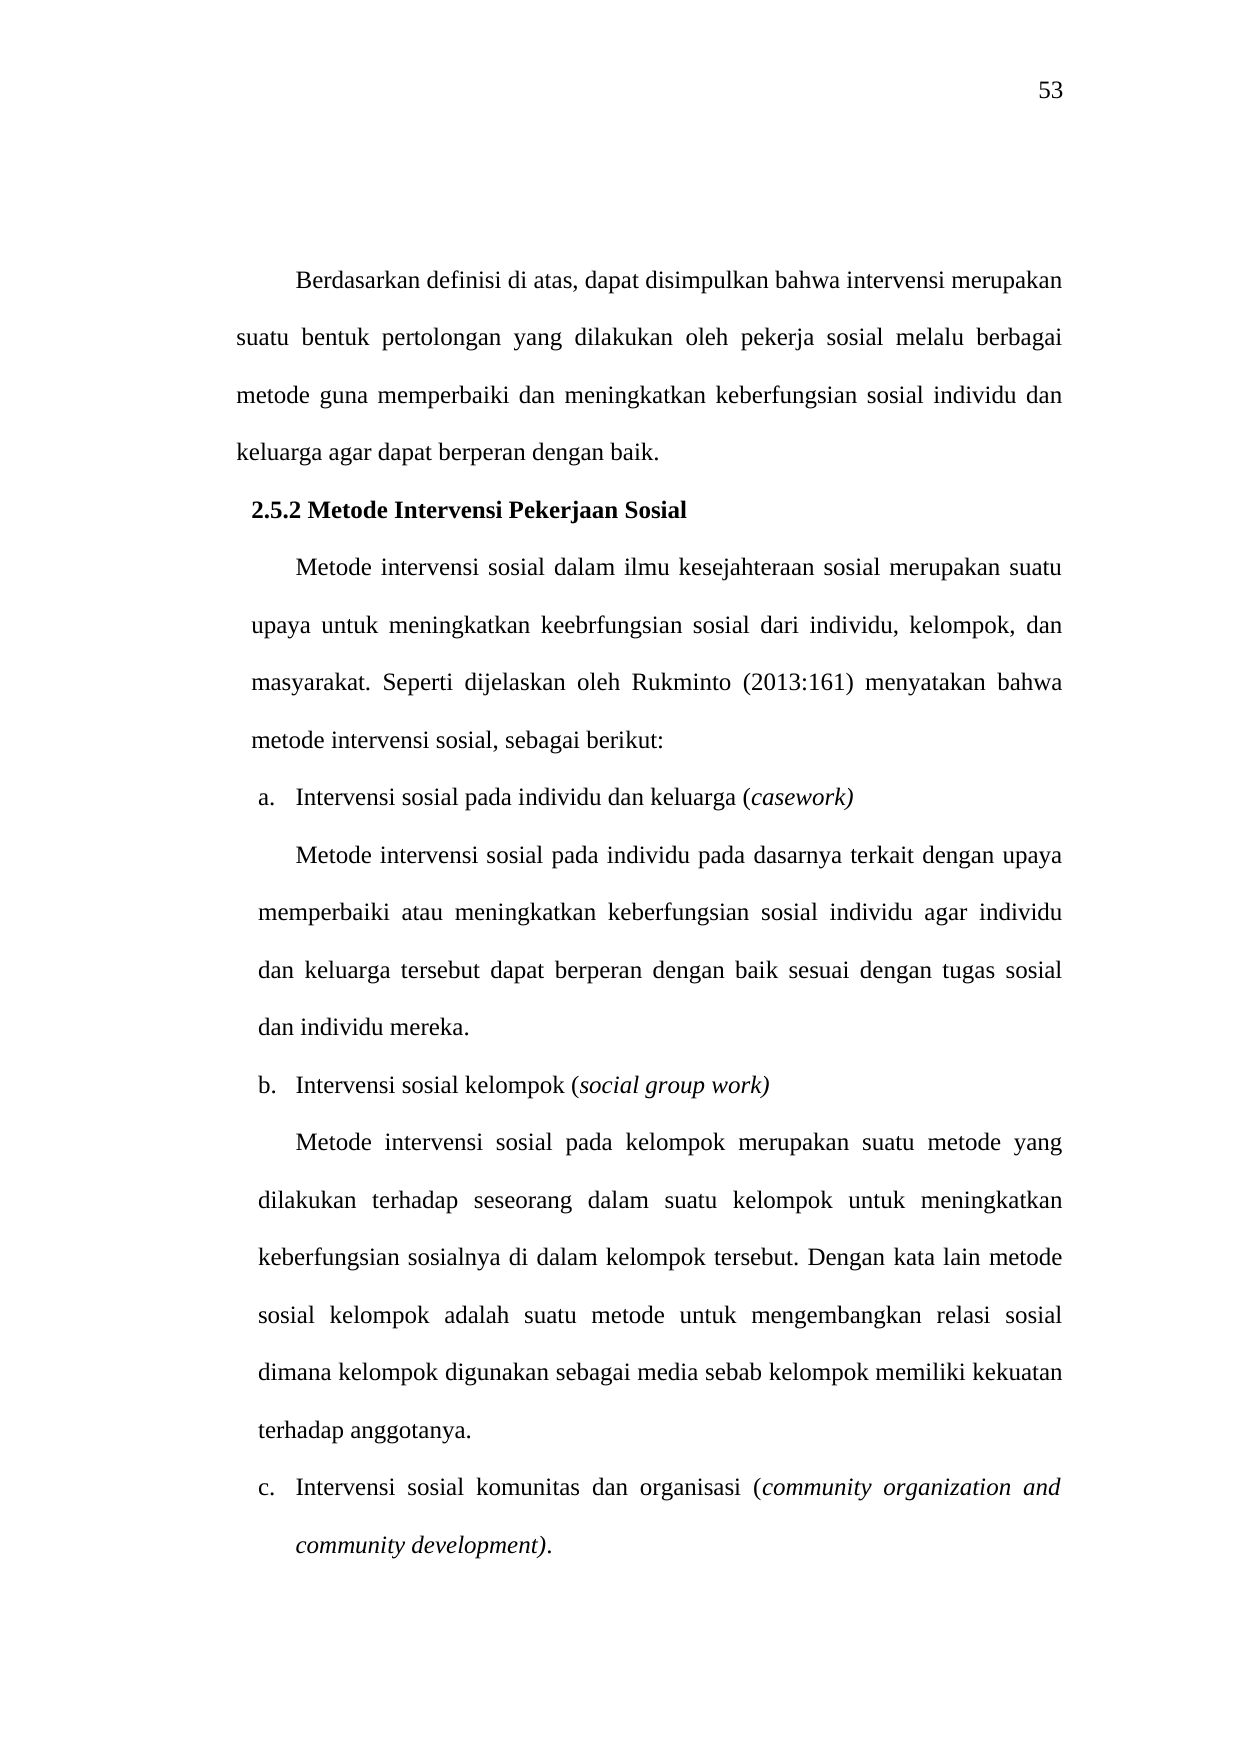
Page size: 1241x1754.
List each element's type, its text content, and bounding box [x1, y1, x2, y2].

text Metode intervensi sosial pada individu pada dasarnya terkait dengan upaya memperbaiki atau meningkatkan keberfungsian sosial individu agar individu dan keluarga tersebut dapat berperan dengan baik sesuai dengan tugas sosial dan individu mereka. [258, 840, 1063, 1041]
text Metode intervensi sosial pada kelompok merupakan suatu metode yang dilakukan terhadap seseorang dalam suatu kelompok untuk meningkatkan keberfungsian sosialnya di dalam kelompok tersebut. Dengan kata lain metode sosial kelompok adalah suatu metode untuk mengembangkan relasi sosial dimana kelompok digunakan sebagai media sebab kelompok memiliki kekuatan terhadap anggotanya. [258, 1127, 1063, 1444]
list Intervensi sosial komunitas dan organisasi (community organization and community development). [258, 1472, 1063, 1559]
text Berdasarkan definisi di atas, dapat disimpulkan bahwa intervensi merupakan suatu bentuk pertolongan yang dilakukan oleh pekerja sosial melalu berbagai metode guna memperbaiki dan meningkatkan keberfungsian sosial individu dan keluarga agar dapat berperan dengan baik. [236, 265, 1063, 466]
list Intervensi sosial kelompok (social group work) [258, 1070, 1063, 1099]
text 2.5.2 Metode Intervensi Pekerjaan Sosial [251, 495, 1063, 524]
list Intervensi sosial pada individu dan keluarga (casework) [258, 782, 1063, 811]
text Metode intervensi sosial dalam ilmu kesejahteraan sosial merupakan suatu upaya untuk meningkatkan keebrfungsian sosial dari individu, kelompok, dan masyarakat. Seperti dijelaskan oleh Rukminto (2013:161) menyatakan bahwa metode intervensi sosial, sebagai berikut: [251, 552, 1063, 754]
